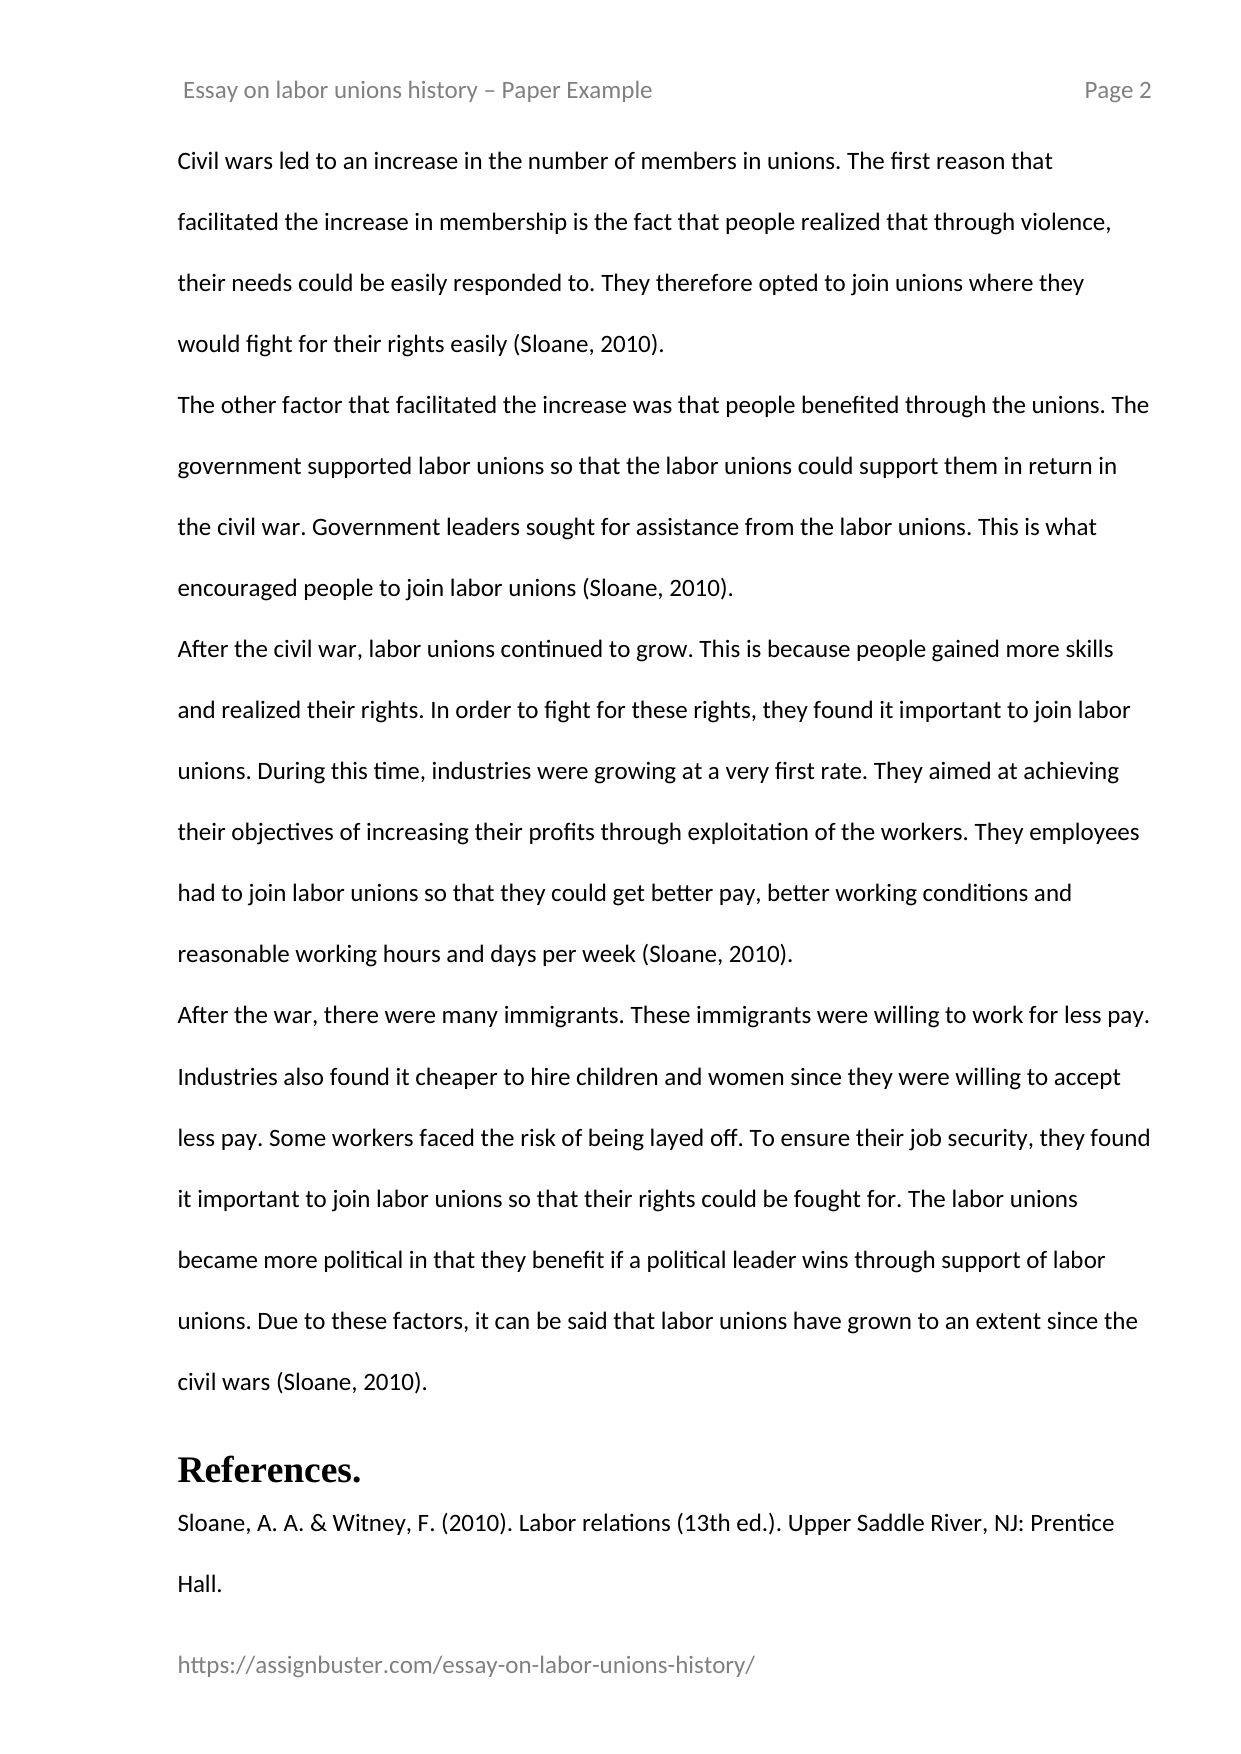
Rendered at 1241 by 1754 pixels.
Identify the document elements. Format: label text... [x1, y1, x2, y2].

text Sloane, A. A. & Witney, F. (2010). Labor relations (13th ed.). Upper Saddle River, NJ: Prentice Hall. [177, 1507, 1152, 1598]
subtitle References. [177, 1448, 1152, 1491]
text Civil wars led to an increase in the number of members in unions. The first reason that facilitated the increase in membership is the fact that people realized that through violence, their needs could be easily responded to. They therefore opted to join unions where they would fight for their rights easily (Sloane, 2010). The other factor that facilitated the increase was that people benefited through the unions. The government supported labor unions so that the labor unions could support them in return in the civil war. Government leaders sought for assistance from the labor unions. This is what encouraged people to join labor unions (Sloane, 2010). After the civil war, labor unions continued to grow. This is because people gained more skills and realized their rights. In order to fight for these rights, they found it important to join labor unions. During this time, industries were growing at a very first rate. They aimed at achieving their objectives of increasing their profits through exploitation of the workers. They employees had to join labor unions so that they could get better pay, better working conditions and reasonable working hours and days per week (Sloane, 2010). After the war, there were many immigrants. These immigrants were willing to work for less pay. Industries also found it cheaper to hire children and women since they were willing to accept less pay. Some workers faced the risk of being layed off. To ensure their job security, they found it important to join labor unions so that their rights could be fought for. The labor unions became more political in that they benefit if a political leader wins through support of labor unions. Due to these factors, it can be said that labor unions have grown to an extent since the civil wars (Sloane, 2010). [177, 145, 1152, 1396]
